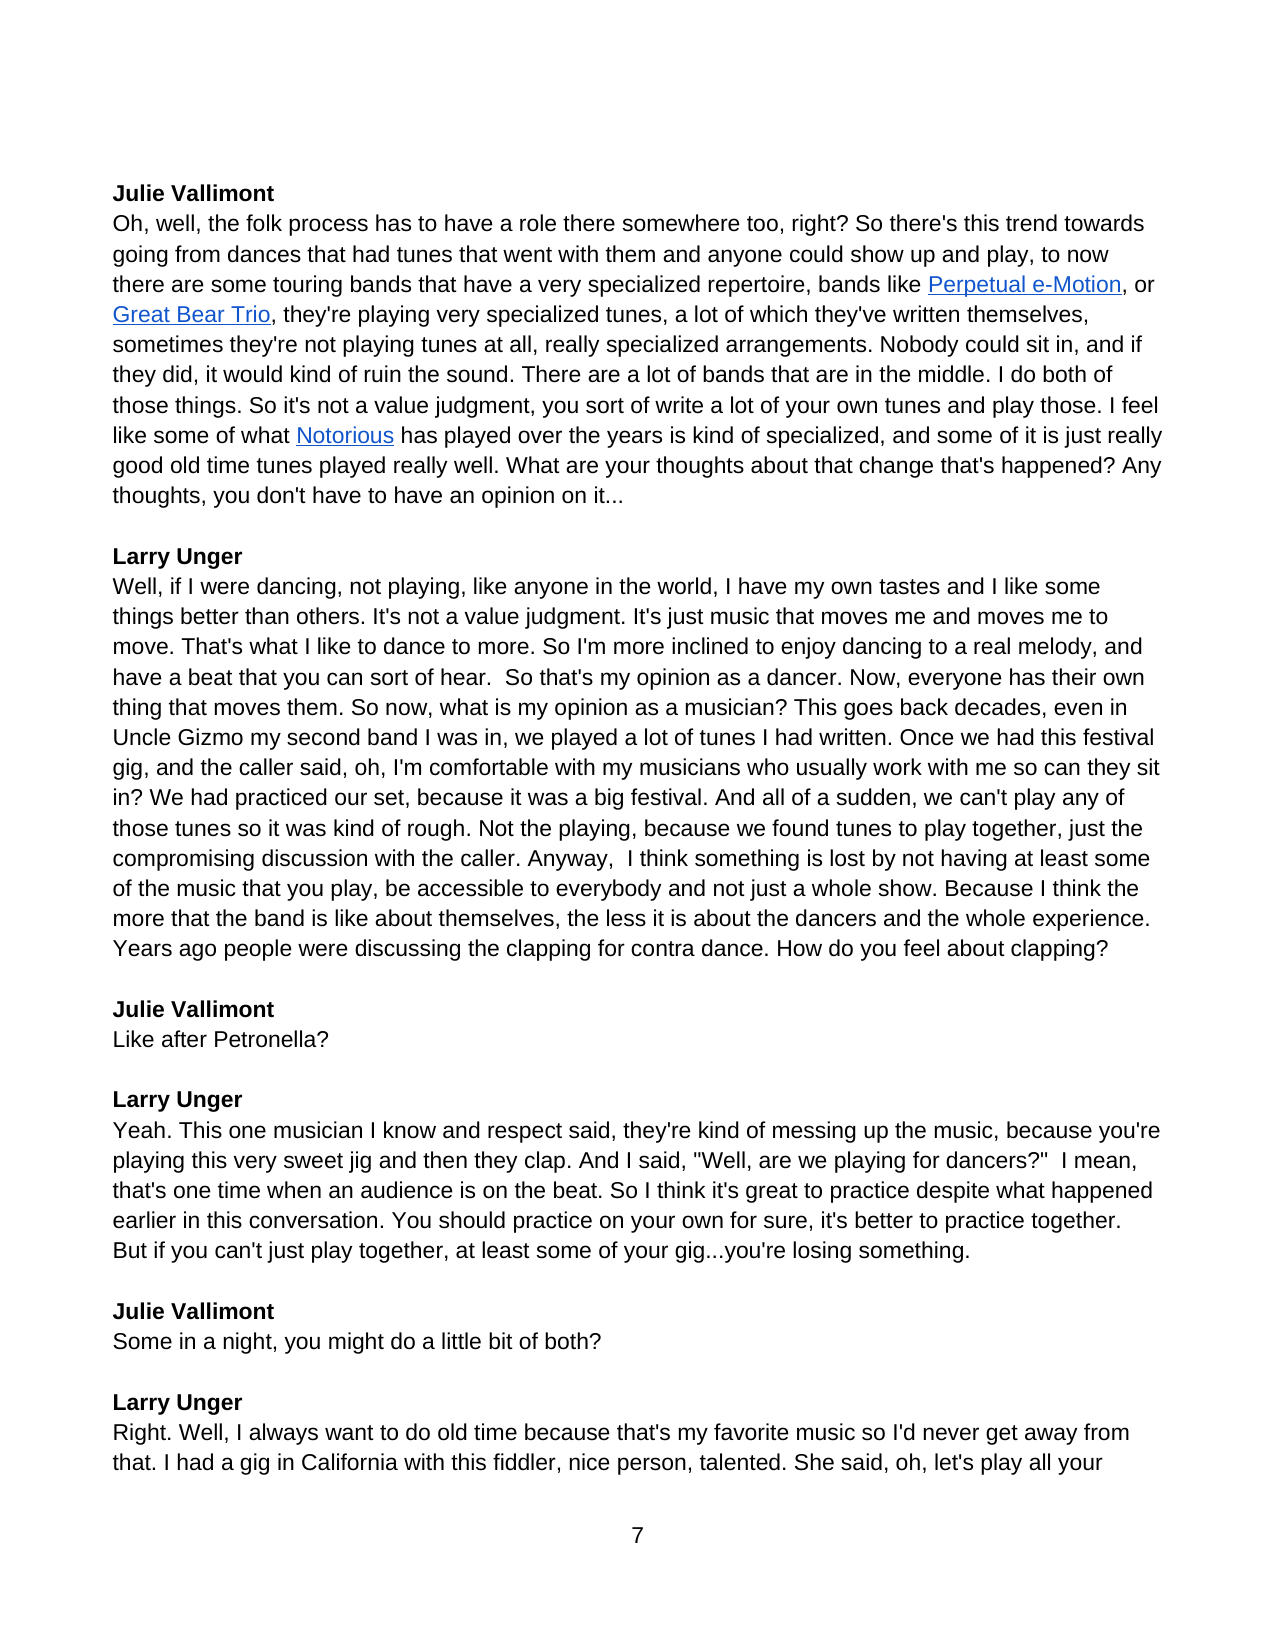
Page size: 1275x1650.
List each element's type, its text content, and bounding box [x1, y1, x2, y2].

text Larry Unger [112, 543, 1162, 569]
text Julie Vallimont [112, 996, 1162, 1022]
text Like after Petronella? [112, 1026, 1162, 1052]
text Yeah. This one musician I know and respect said, they're kind of messing up the music, because you're playing this very sweet jig and then they clap. And I said, "Well, are we playing for dancers?" I mean, that's one time when an audience is on the beat. So I think it's great to practice despite what happened earlier in this conversation. You should practice on your own for sure, it's better to practice together. But if you can't just play together, at least some of your gig...you're losing something. [112, 1117, 1162, 1264]
text Well, if I were dancing, not playing, like anyone in the world, I have my own tastes and I like some things better than others. It's not a value judgment. It's just music that moves me and moves me to move. That's what I like to dance to more. So I'm more inclined to enjoy dancing to a real melody, and have a beat that you can sort of hear. So that's my opinion as a dancer. Now, everyone has their own thing that moves them. So now, what is my opinion as a musician? This goes back decades, even in Uncle Gizmo my second band I was in, we played a lot of tunes I had written. Once we had this festival gig, and the caller said, oh, I'm comfortable with my musicians who usually work with me so can they sit in? We had practiced our set, because it was a big festival. And all of a sudden, we can't play any of those tunes so it was kind of rough. Not the playing, because we found tunes to play together, just the compromising discussion with the caller. Anyway, I think something is lost by not having at least some of the music that you play, be accessible to everybody and not just a whole show. Because I think the more that the band is like about themselves, the less it is about the dancers and the whole experience. Years ago people were discussing the clapping for contra dance. How do you feel about clapping? [112, 573, 1162, 962]
text Julie Vallimont [112, 180, 1162, 207]
text Julie Vallimont [112, 1298, 1162, 1324]
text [112, 1419, 1162, 1475]
text Some in a night, you might do a little bit of both? [112, 1328, 1162, 1354]
text Oh, well, the folk process has to have a role there somewhere too, right? So there's this trend towards going from dances that had tunes that went with them and anyone could show up and play, to now there are some touring bands that have a very specialized repertoire, bands like Perpetual e-Motion, or Great Bear Trio, they're playing very specialized tunes, a lot of which they've written themselves, sometimes they're not playing tunes at all, really specialized arrangements. Nobody could sit in, and if they did, it would kind of ruin the sound. There are a lot of bands that are in the middle. I do both of those things. So it's not a value judgment, you sort of write a lot of your own tunes and play those. I feel like some of what Notorious has played over the years is kind of specialized, and some of it is just really good old time tunes played really well. What are your thoughts about that change that's happened? Any thoughts, you don't have to have an opinion on it... [112, 210, 1162, 509]
text Larry Unger [112, 1388, 1162, 1415]
text Larry Unger [112, 1086, 1162, 1113]
